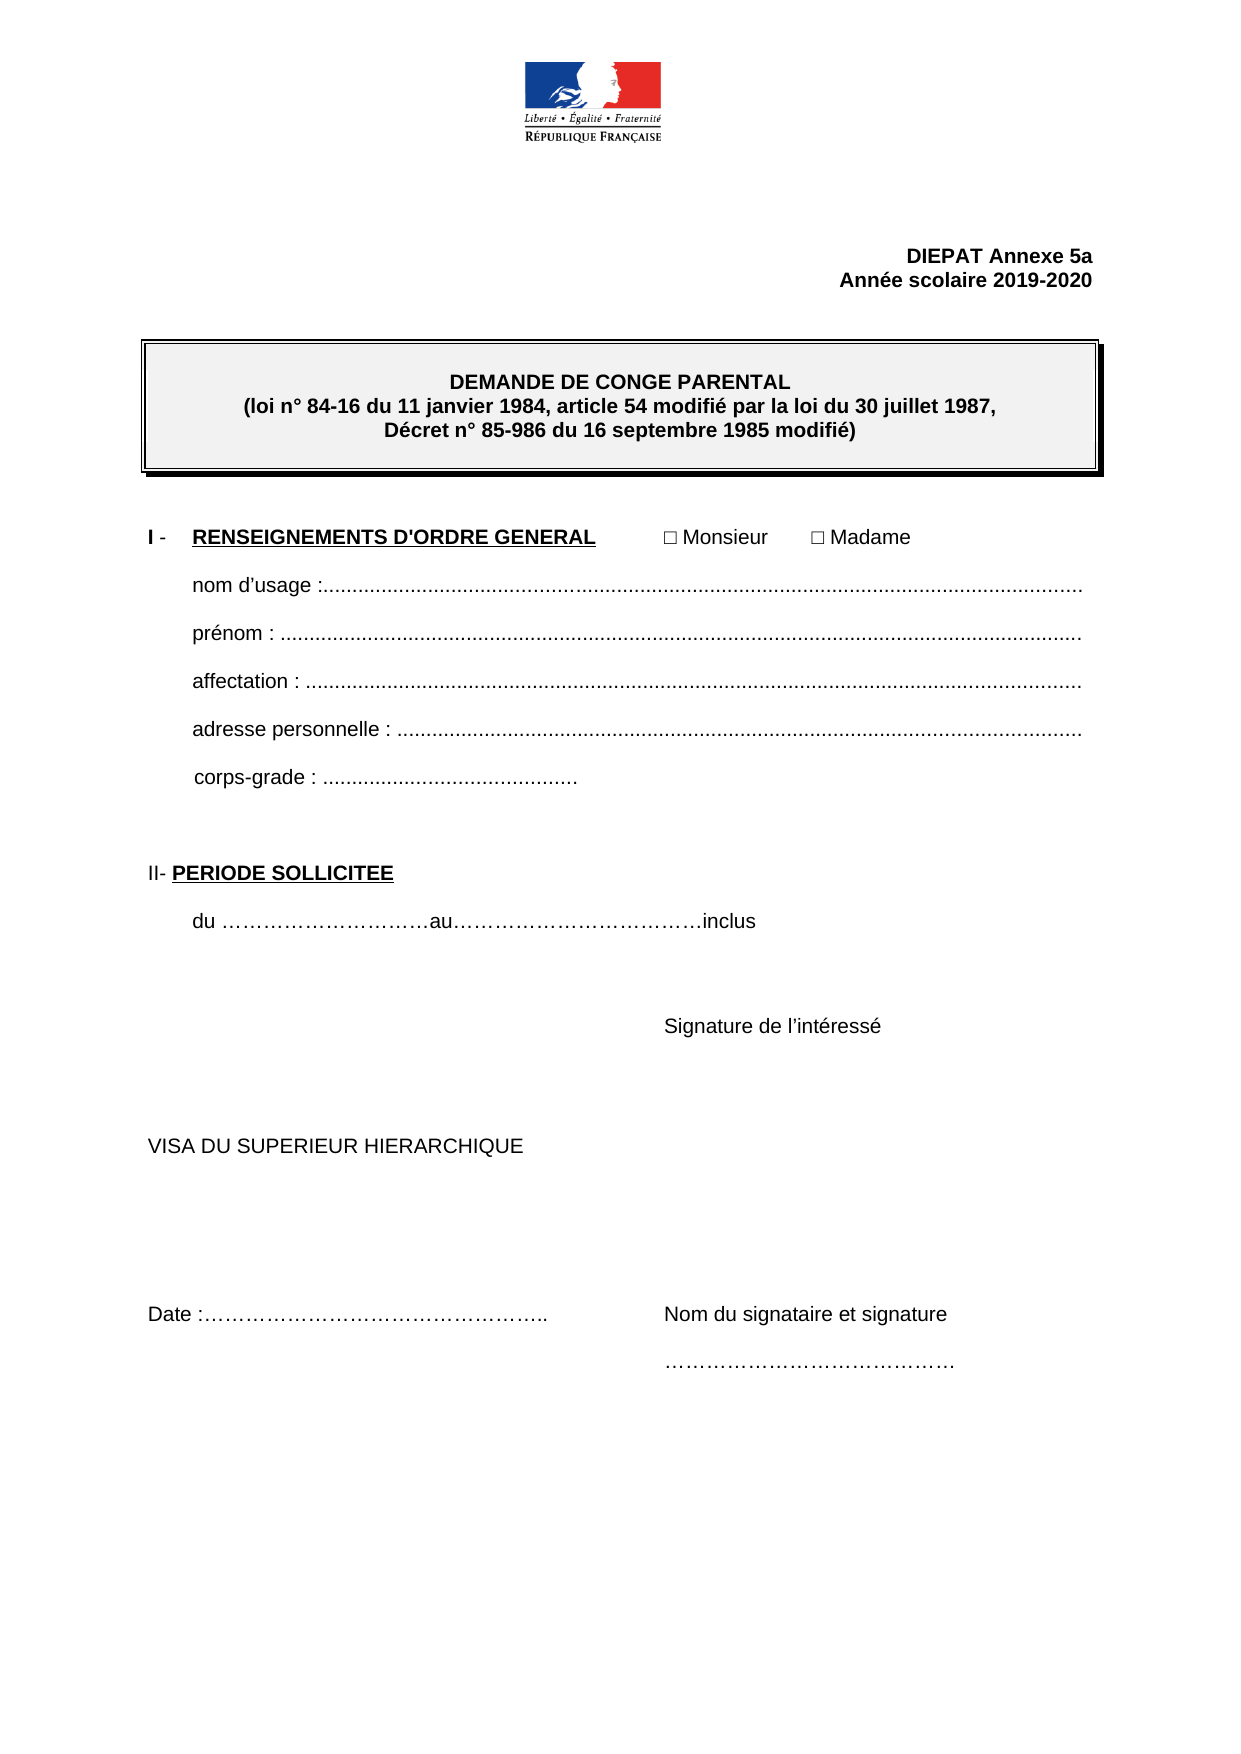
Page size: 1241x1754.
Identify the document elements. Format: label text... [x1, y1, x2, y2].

text prénom : [192, 621, 1137, 645]
text DEMANDE DE CONGE PARENTAL [148, 370, 1093, 394]
text affectation : [192, 669, 1093, 693]
text …………………………………… [148, 1349, 1093, 1373]
text DIEPAT Annexe 5a [148, 243, 1093, 267]
text Signature de l’intéressé [148, 1014, 1093, 1038]
text I - RENSEIGNEMENTS D'ORDRE GENERAL □ Monsieur □ Madame [148, 525, 1093, 549]
text nom d’usage : [192, 573, 1093, 597]
text Décret n° 85-986 du 16 septembre 1985 modifié) [148, 418, 1093, 435]
text Date :………………………………………….. Nom du signataire et signature [148, 1301, 1093, 1325]
text du …………………………au………………………………inclus [148, 908, 1093, 932]
text VISA DU SUPERIEUR HIERARCHIQUE [148, 1134, 1093, 1158]
picture [524, 62, 661, 143]
text Année scolaire 2019-2020 [148, 267, 1093, 291]
text corps-grade : [148, 765, 1093, 789]
text adresse personnelle : [192, 717, 1093, 741]
text II- PERIODE SOLLICITEE [148, 861, 1093, 884]
text (loi n° 84-16 du 11 janvier 1984, article 54 modifié par la loi du 30 juillet 1987, [148, 394, 1093, 418]
